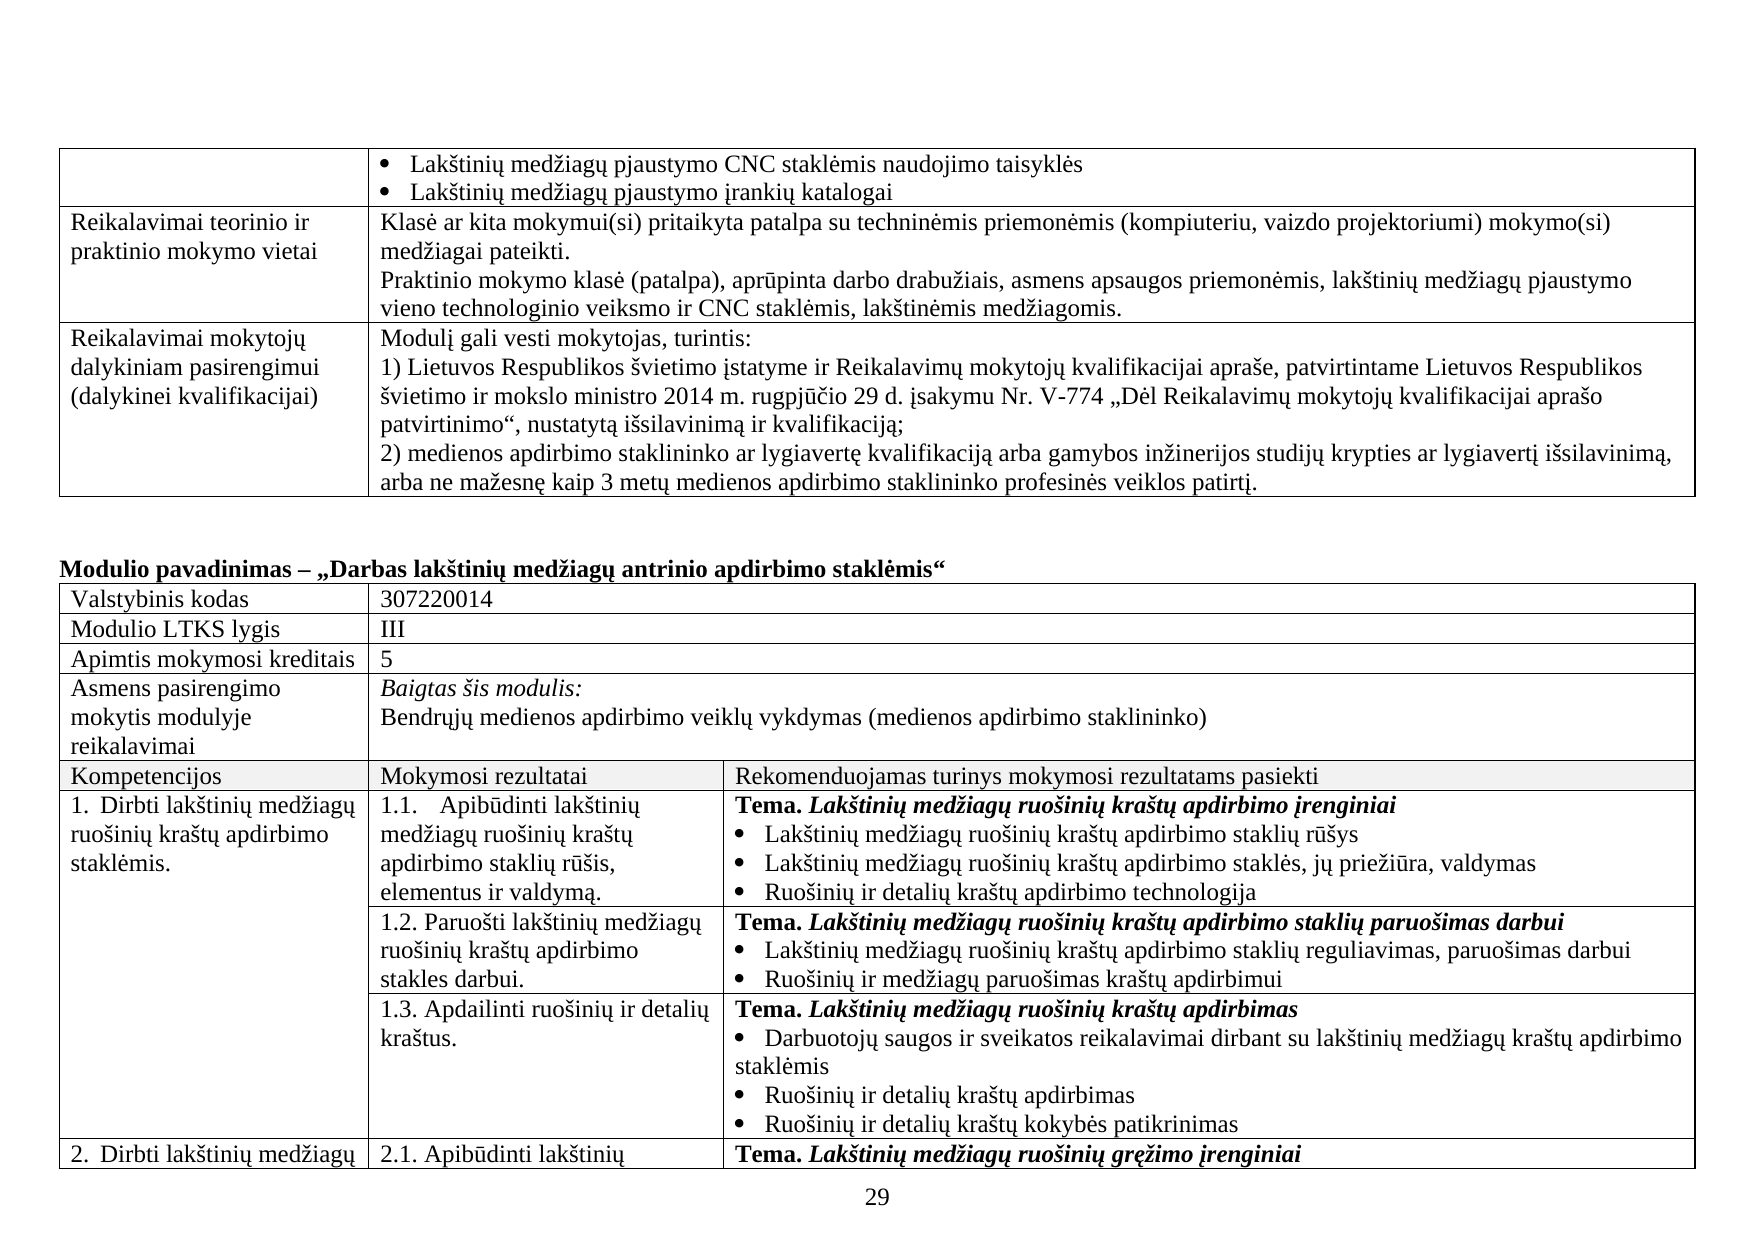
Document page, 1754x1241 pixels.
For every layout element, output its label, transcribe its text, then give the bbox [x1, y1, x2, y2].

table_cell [60, 149, 368, 206]
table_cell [60, 1139, 368, 1167]
table_cell Asmens pasirengimo mokytis modulyje reikalavimai [60, 674, 368, 760]
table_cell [369, 1139, 723, 1167]
table_cell Apibūdinti lakštinių medžiagų ruošinių kraštų apdirbimo staklių rūšis, elementus ir valdymą. [369, 791, 723, 906]
table_cell Rekomenduojamas turinys mokymosi rezultatams pasiekti [724, 761, 1694, 789]
table_cell Kompetencijos [60, 761, 368, 789]
table_cell 5 [369, 644, 1694, 672]
table_cell Apimtis mokymosi kreditais [60, 644, 368, 672]
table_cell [369, 149, 1694, 206]
table_cell Mokymosi rezultatai [369, 761, 723, 789]
table_cell Modulio LTKS lygis [60, 614, 368, 643]
table_cell Tema. Lakštinių medžiagų ruošinių kraštų apdirbimo įrenginiai Lakštinių medžiagų ruošinių kraštų apdirbimo staklių rūšys Lakštinių medžiagų ruošinių kraštų apdirbimo staklės, jų priežiūra, valdymas Ruošinių ir detalių kraštų apdirbimo technologija [724, 791, 1694, 906]
table_cell Tema. Lakštinių medžiagų ruošinių kraštų apdirbimas Darbuotojų saugos ir sveikatos reikalavimai dirbant su lakštinių medžiagų kraštų apdirbimo staklėmis Ruošinių ir detalių kraštų apdirbimas Ruošinių ir detalių kraštų kokybės patikrinimas [724, 994, 1694, 1138]
table_header Valstybinis kodas [60, 584, 368, 613]
table_cell Klasė ar kita mokymui(si) pritaikyta patalpa su techninėmis priemonėmis (kompiuteriu, vaizdo projektoriumi) mokymo(si) medžiagai pateikti. Praktinio mokymo klasė (patalpa), aprūpinta darbo drabužiais, asmens apsaugos priemonėmis, lakštinių medžiagų pjaustymo vieno technologinio veiksmo ir CNC staklėmis, lakštinėmis medžiagomis. [369, 207, 1694, 322]
text Modulio pavadinimas – „Darbas lakštinių medžiagų antrinio apdirbimo staklėmis“ [59, 554, 1695, 583]
table_cell Reikalavimai mokytojų dalykiniam pasirengimui (dalykinei kvalifikacijai) [60, 323, 368, 496]
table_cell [724, 1139, 1694, 1167]
table_header 307220014 [369, 584, 1694, 613]
table_cell 1.2. Paruošti lakštinių medžiagų ruošinių kraštų apdirbimo stakles darbui. [369, 907, 723, 993]
table_cell Reikalavimai teorinio ir praktinio mokymo vietai [60, 207, 368, 322]
table_cell Baigtas šis modulis: Bendrųjų medienos apdirbimo veiklų vykdymas (medienos apdirbimo staklininko) [369, 674, 1694, 760]
table_cell Modulį gali vesti mokytojas, turintis: 1) Lietuvos Respublikos švietimo įstatyme ir Reikalavimų mokytojų kvalifikacijai apraše, patvirtintame Lietuvos Respublikos švietimo ir mokslo ministro 2014 m. rugpjūčio 29 d. įsakymu Nr. V-774 „Dėl Reikalavimų mokytojų kvalifikacijai aprašo patvirtinimo“, nustatytą išsilavinimą ir kvalifikaciją; 2) medienos apdirbimo staklininko ar lygiavertę kvalifikaciją arba gamybos inžinerijos studijų krypties ar lygiavertį išsilavinimą, arba ne mažesnę kaip 3 metų medienos apdirbimo staklininko profesinės veiklos patirtį. [369, 323, 1694, 496]
table_cell 1.3. Apdailinti ruošinių ir detalių kraštus. [369, 994, 723, 1138]
table_cell Dirbti lakštinių medžiagų ruošinių kraštų apdirbimo staklėmis. [60, 791, 368, 1138]
table_cell III [369, 614, 1694, 643]
table_cell Tema. Lakštinių medžiagų ruošinių kraštų apdirbimo staklių paruošimas darbui Lakštinių medžiagų ruošinių kraštų apdirbimo staklių reguliavimas, paruošimas darbui Ruošinių ir medžiagų paruošimas kraštų apdirbimui [724, 907, 1694, 993]
